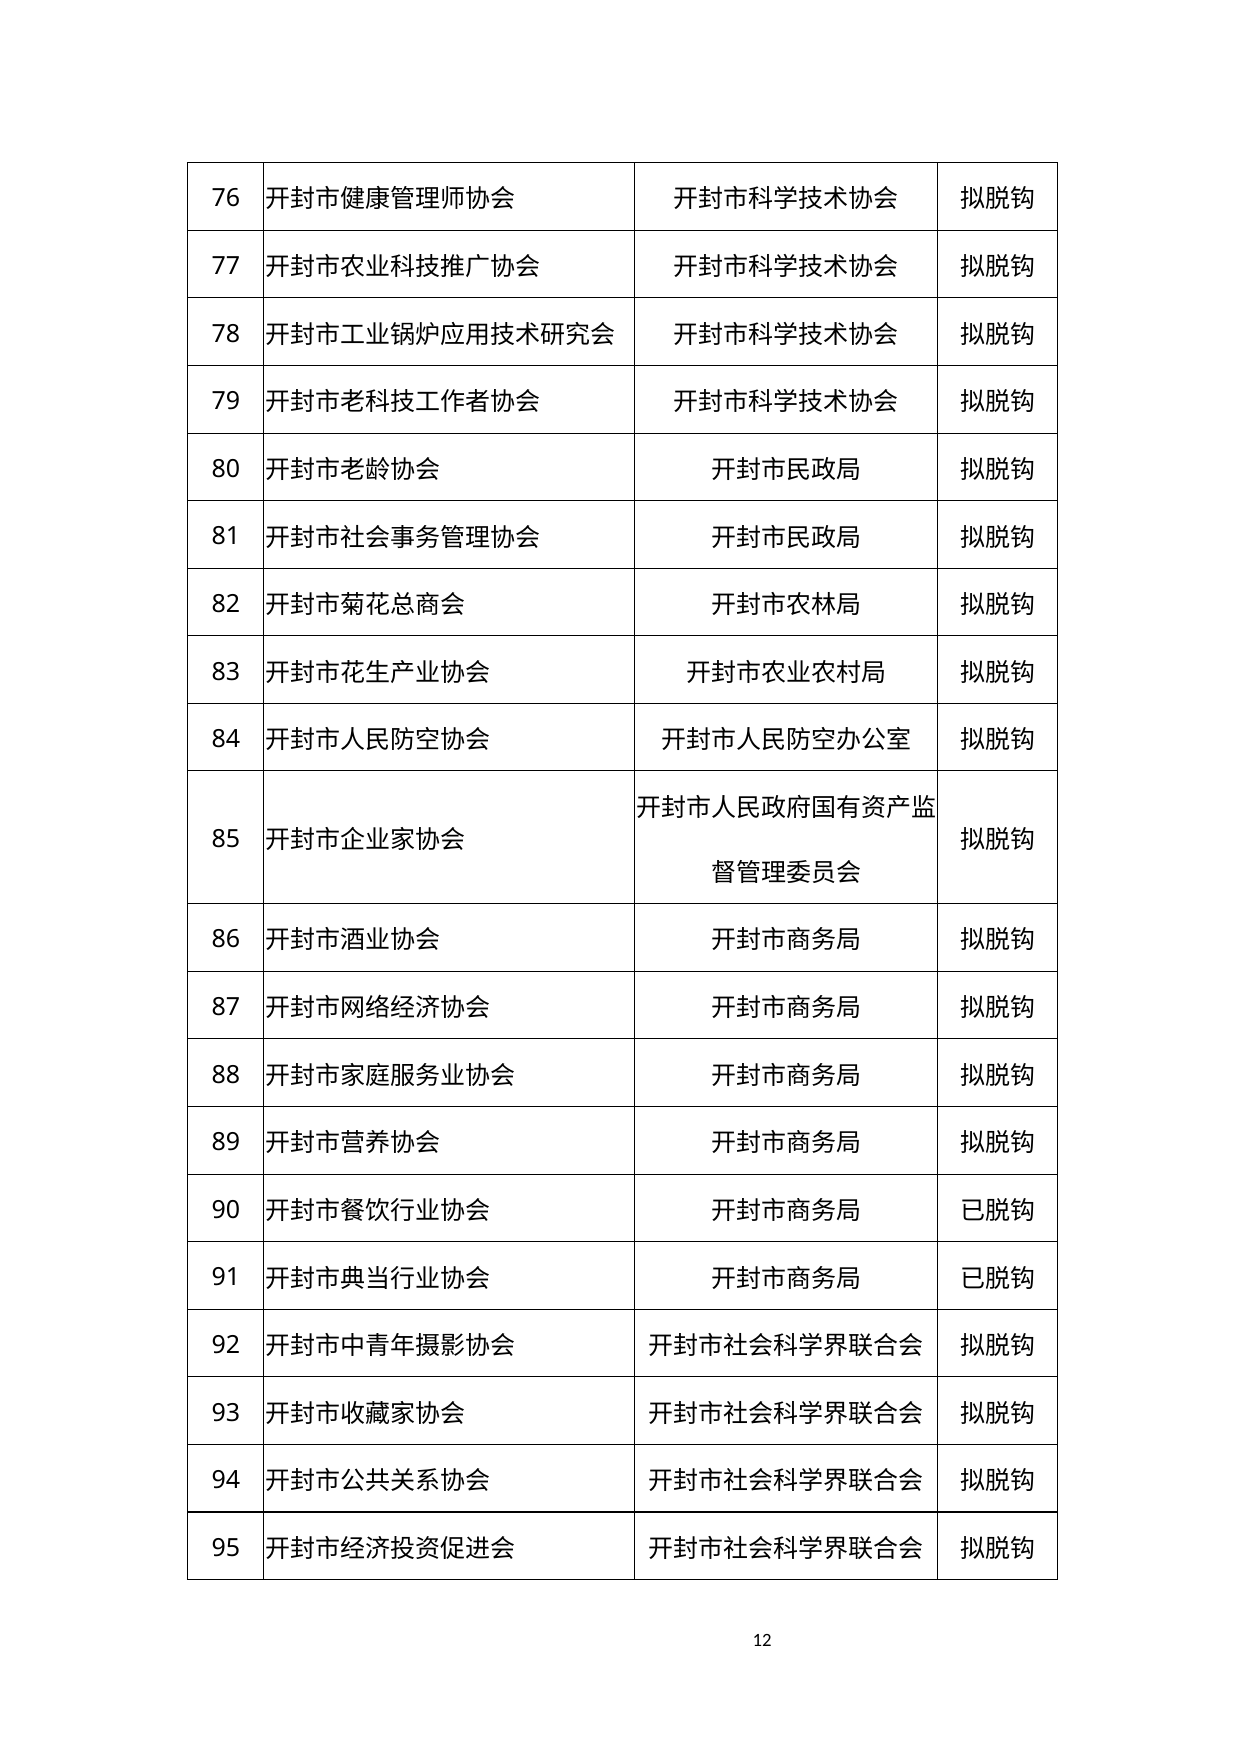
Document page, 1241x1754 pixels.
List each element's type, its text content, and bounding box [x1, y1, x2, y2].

table_cell 82 [188, 569, 263, 635]
table_cell 拟脱钩 [938, 904, 1057, 971]
table_cell 开封市农业农村局 [635, 636, 937, 703]
table_cell 76 [188, 163, 263, 229]
table_cell 86 [188, 904, 263, 971]
table_cell 开封市健康管理师协会 [264, 163, 634, 229]
table_cell 92 [188, 1310, 263, 1376]
table_cell 拟脱钩 [938, 1039, 1057, 1106]
table_cell 拟脱钩 [938, 1513, 1057, 1579]
table_cell 拟脱钩 [938, 501, 1057, 568]
table_cell 开封市营养协会 [264, 1107, 634, 1173]
table_cell 拟脱钩 [938, 1310, 1057, 1376]
table_cell 拟脱钩 [938, 298, 1057, 365]
table_cell 开封市网络经济协会 [264, 972, 634, 1038]
table_cell 开封市科学技术协会 [635, 163, 937, 229]
table_cell 开封市酒业协会 [264, 904, 634, 971]
table_cell 拟脱钩 [938, 366, 1057, 432]
table_cell 拟脱钩 [938, 972, 1057, 1038]
table_cell 拟脱钩 [938, 1445, 1057, 1511]
table_cell 已脱钩 [938, 1242, 1057, 1309]
table_cell 开封市商务局 [635, 1039, 937, 1106]
table_cell 开封市家庭服务业协会 [264, 1039, 634, 1106]
table_cell 拟脱钩 [938, 636, 1057, 703]
table_cell 开封市企业家协会 [264, 771, 634, 903]
table_cell 89 [188, 1107, 263, 1173]
table_cell 93 [188, 1377, 263, 1444]
table_cell 拟脱钩 [938, 163, 1057, 229]
table_cell 开封市花生产业协会 [264, 636, 634, 703]
table_cell 开封市社会事务管理协会 [264, 501, 634, 568]
table_cell 开封市老龄协会 [264, 434, 634, 500]
table_cell 95 [188, 1513, 263, 1579]
table_cell 开封市公共关系协会 [264, 1445, 634, 1511]
table_cell 开封市典当行业协会 [264, 1242, 634, 1309]
table_cell 拟脱钩 [938, 231, 1057, 297]
table_cell 开封市社会科学界联合会 [635, 1310, 937, 1376]
table_cell 拟脱钩 [938, 771, 1057, 903]
table_cell 88 [188, 1039, 263, 1106]
table_cell 77 [188, 231, 263, 297]
table_cell 85 [188, 771, 263, 903]
table_cell 开封市人民政府国有资产监督管理委员会 [635, 771, 937, 903]
table_cell 开封市科学技术协会 [635, 298, 937, 365]
table_cell 开封市收藏家协会 [264, 1377, 634, 1444]
table_cell 拟脱钩 [938, 434, 1057, 500]
table_cell 91 [188, 1242, 263, 1309]
table_cell 83 [188, 636, 263, 703]
table_cell 开封市商务局 [635, 972, 937, 1038]
table_cell 拟脱钩 [938, 1377, 1057, 1444]
table_cell 拟脱钩 [938, 1107, 1057, 1173]
table_cell 开封市农业科技推广协会 [264, 231, 634, 297]
table_cell 开封市餐饮行业协会 [264, 1175, 634, 1241]
table_cell 80 [188, 434, 263, 500]
table_cell 开封市商务局 [635, 904, 937, 971]
table_cell 开封市科学技术协会 [635, 231, 937, 297]
table_cell 开封市民政局 [635, 501, 937, 568]
table_cell 开封市民政局 [635, 434, 937, 500]
table_cell 开封市科学技术协会 [635, 366, 937, 432]
table_cell 78 [188, 298, 263, 365]
table_cell 开封市商务局 [635, 1242, 937, 1309]
table_cell 开封市社会科学界联合会 [635, 1377, 937, 1444]
table_cell 开封市人民防空办公室 [635, 704, 937, 770]
table_cell 开封市菊花总商会 [264, 569, 634, 635]
table_cell 开封市老科技工作者协会 [264, 366, 634, 432]
table_cell 开封市中青年摄影协会 [264, 1310, 634, 1376]
table_cell 开封市工业锅炉应用技术研究会 [264, 298, 634, 365]
table_cell 开封市社会科学界联合会 [635, 1445, 937, 1511]
table_cell 87 [188, 972, 263, 1038]
table_cell 已脱钩 [938, 1175, 1057, 1241]
table_cell 开封市人民防空协会 [264, 704, 634, 770]
table_cell 84 [188, 704, 263, 770]
table_cell 开封市经济投资促进会 [264, 1513, 634, 1579]
table_cell 94 [188, 1445, 263, 1511]
table_cell 拟脱钩 [938, 569, 1057, 635]
table_cell 90 [188, 1175, 263, 1241]
table_cell 81 [188, 501, 263, 568]
table_cell 开封市商务局 [635, 1107, 937, 1173]
table_cell 拟脱钩 [938, 704, 1057, 770]
table_cell 79 [188, 366, 263, 432]
table_cell 开封市社会科学界联合会 [635, 1513, 937, 1579]
table_cell 开封市商务局 [635, 1175, 937, 1241]
table_cell 开封市农林局 [635, 569, 937, 635]
